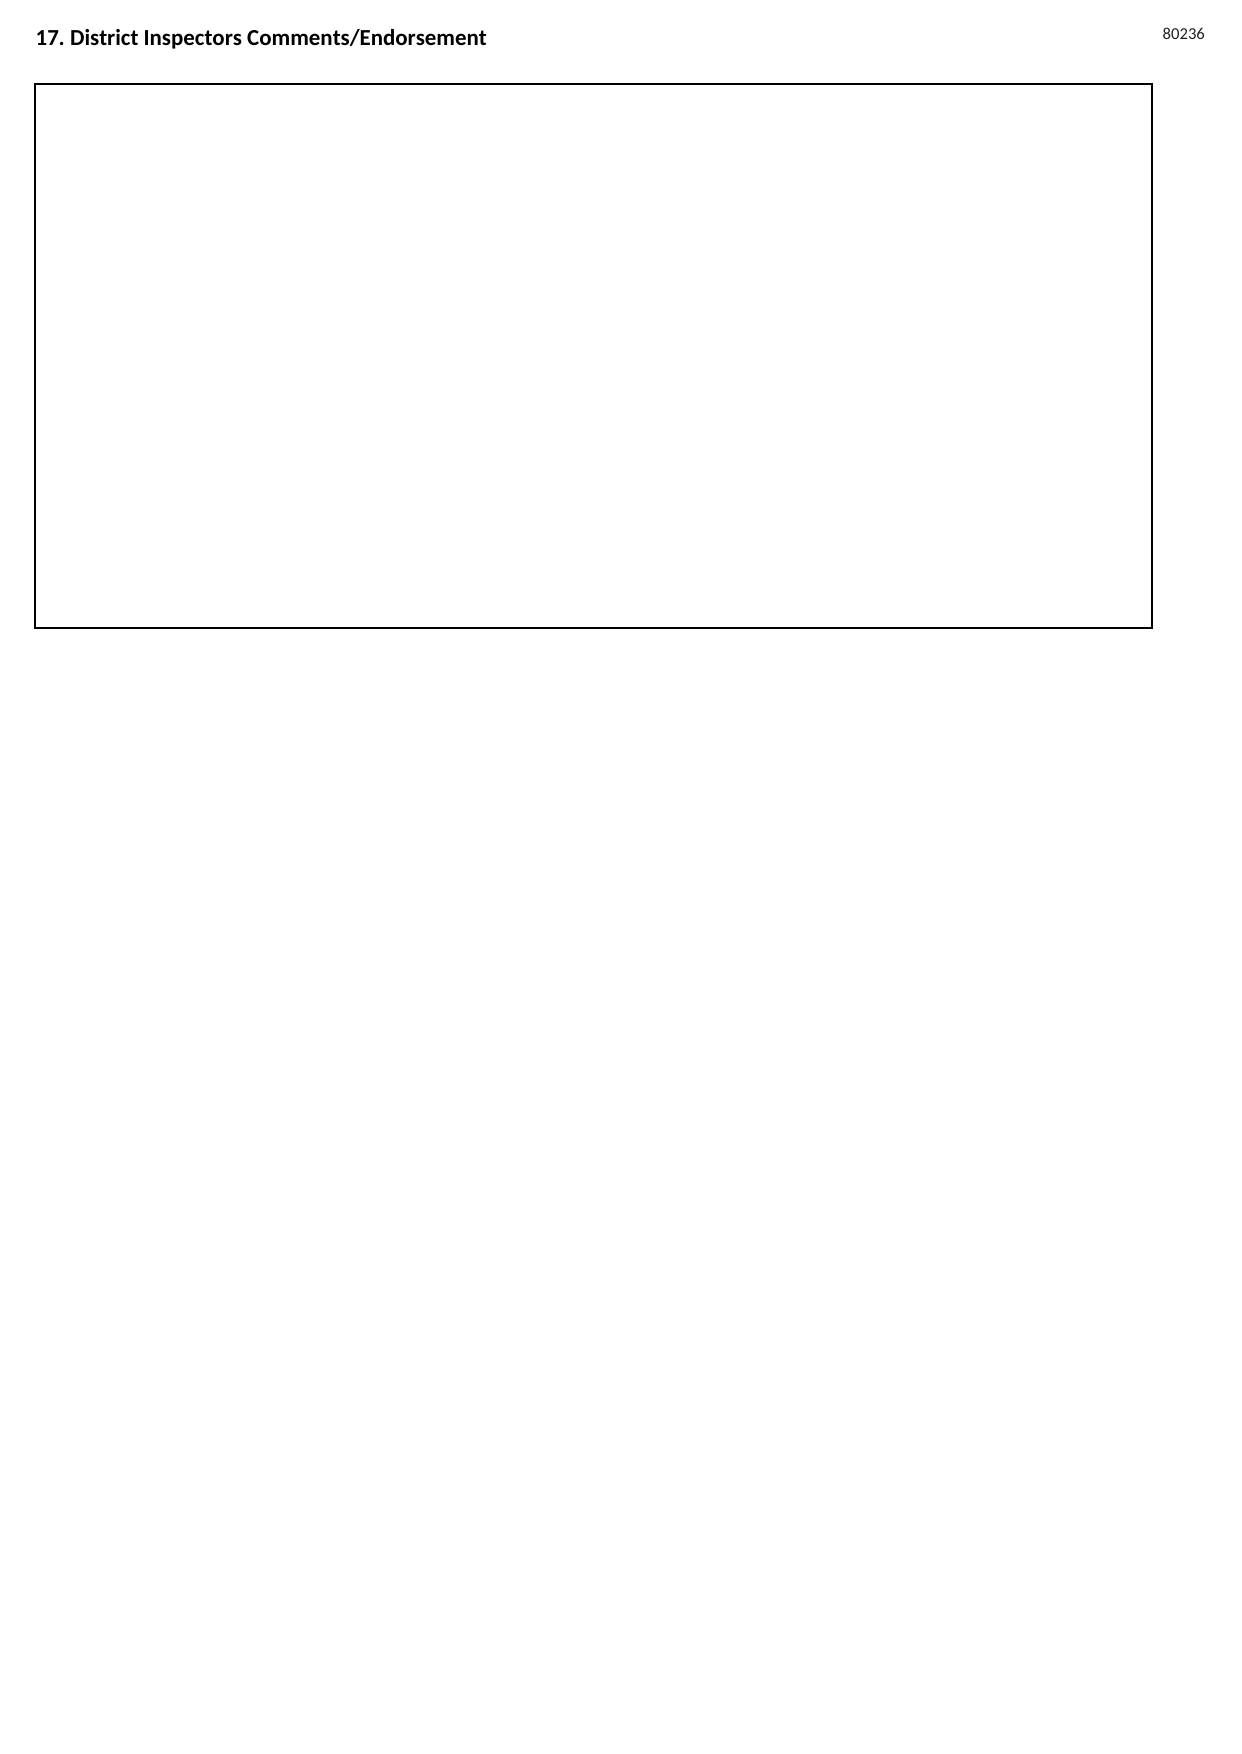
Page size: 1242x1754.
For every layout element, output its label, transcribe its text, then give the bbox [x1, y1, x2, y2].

text 17. District Inspectors Comments/Endorsement [25, 23, 629, 51]
